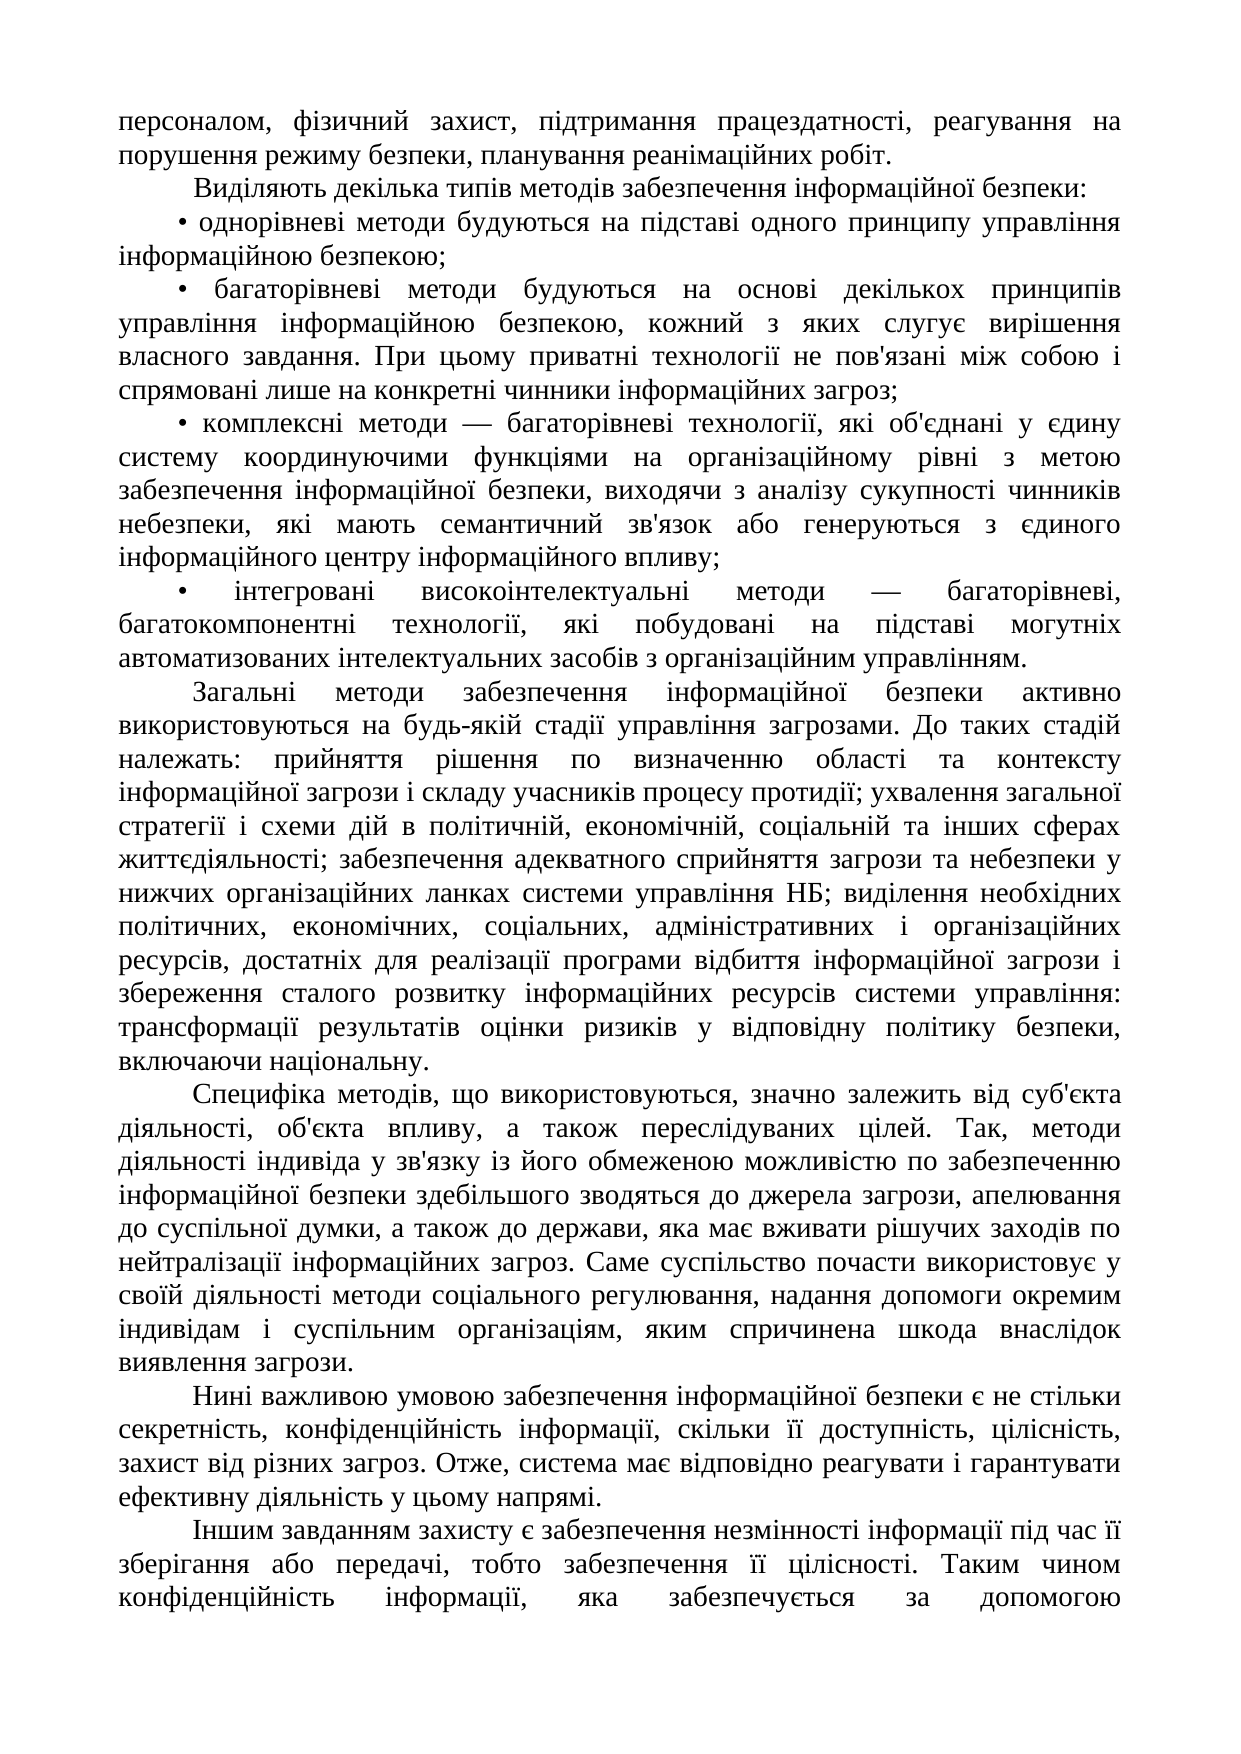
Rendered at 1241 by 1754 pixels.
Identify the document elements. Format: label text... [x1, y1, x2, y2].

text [118, 103, 1122, 171]
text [118, 1512, 1122, 1613]
text Нині важливою умовою забезпечення інформаційної безпеки є не стільки секретність, конфіденційність інформації, скільки її доступність, цілісність, захист від різних загроз. Отже, система має відповідно реагувати і гарантувати ефективну діяльність у цьому напрямі. [118, 1378, 1122, 1512]
text • багаторівневі методи будуються на основі декількох принципів управління інформаційною безпекою, кожний з яких слугує вирішення власного завдання. При цьому приватні технології не пов'язані між собою і спрямовані лише на конкретні чинники інформаційних загроз; [118, 271, 1122, 405]
text Виділяють декілька типів методів забезпечення інформаційної безпеки: [118, 171, 1122, 204]
text Загальні методи забезпечення інформаційної безпеки активно використовуються на будь-якій стадії управління загрозами. До таких стадій належать: прийняття рішення по визначенню області та контексту інформаційної загрози і складу учасників процесу протидії; ухвалення загальної стратегії і схеми дій в політичній, економічній, соціальній та інших сферах життєдіяльності; забезпечення адекватного сприйняття загрози та небезпеки у нижчих організаційних ланках системи управління НБ; виділення необхідних політичних, економічних, соціальних, адміністративних і організаційних ресурсів, достатніх для реалізації програми відбиття інформаційної загрози і збереження сталого розвитку інформаційних ресурсів системи управління: трансформації результатів оцінки ризиків у відповідну політику безпеки, включаючи національну. [118, 674, 1122, 1076]
text Специфіка методів, що використовуються, значно залежить від суб'єкта діяльності, об'єкта впливу, а також переслідуваних цілей. Так, методи діяльності індивіда у зв'язку із його обмеженою можливістю по забезпеченню інформаційної безпеки здебільшого зводяться до джерела загрози, апелювання до суспільної думки, а також до держави, яка має вживати рішучих заходів по нейтралізації інформаційних загроз. Саме суспільство почасти використовує у своїй діяльності методи соціального регулювання, надання допомоги окремим індивідам і суспільним організаціям, яким спричинена шкода внаслідок виявлення загрози. [118, 1076, 1122, 1378]
text • інтегровані високоінтелектуальні методи — багаторівневі, багатокомпонентні технології, які побудовані на підставі могутніх автоматизованих інтелектуальних засобів з організаційним управлінням. [118, 573, 1122, 674]
text • однорівневі методи будуються на підставі одного принципу управління інформаційною безпекою; [118, 204, 1122, 271]
text • комплексні методи — багаторівневі технології, які об'єднані у єдину систему координуючими функціями на організаційному рівні з метою забезпечення інформаційної безпеки, виходячи з аналізу сукупності чинників небезпеки, які мають семантичний зв'язок або генеруються з єдиного інформаційного центру інформаційного впливу; [118, 405, 1122, 573]
